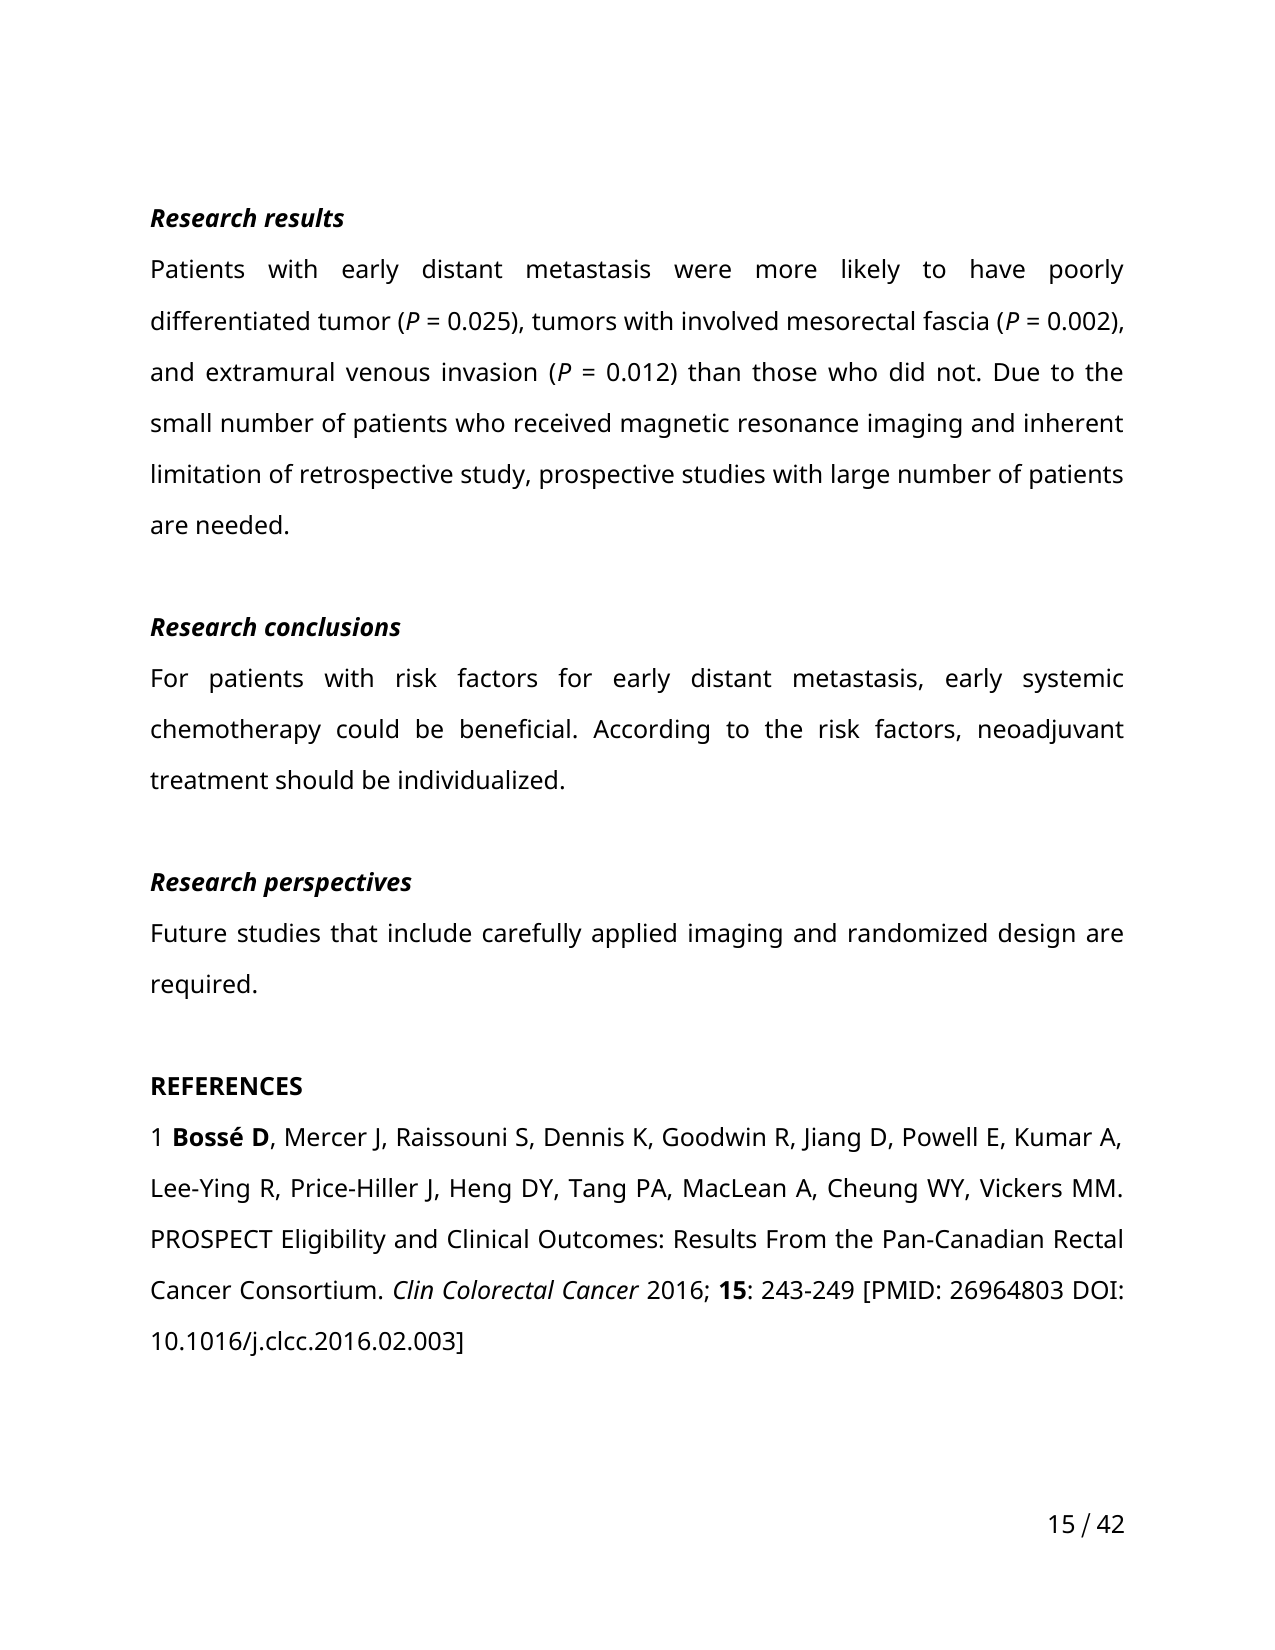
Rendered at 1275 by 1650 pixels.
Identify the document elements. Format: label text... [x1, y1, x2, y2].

text REFERENCES [150, 1069, 1125, 1103]
text Research results [150, 201, 1125, 235]
text Patients with early distant metastasis were more likely to have poorly differentiated tumor (P = 0.025), tumors with involved mesorectal fascia (P = 0.002), and extramural venous invasion (P = 0.012) than those who did not. Due to the small number of patients who received magnetic resonance imaging and inherent limitation of retrospective study, prospective studies with large number of patients are needed. [150, 252, 1125, 541]
text Research conclusions [150, 609, 1125, 643]
text 1 Bossé D, Mercer J, Raissouni S, Dennis K, Goodwin R, Jiang D, Powell E, Kumar A, Lee-Ying R, Price-Hiller J, Heng DY, Tang PA, MacLean A, Cheung WY, Vickers MM. PROSPECT Eligibility and Clinical Outcomes: Results From the Pan-Canadian Rectal Cancer Consortium. Clin Colorectal Cancer 2016; 15: 243-249 [PMID: 26964803 DOI: 10.1016/j.clcc.2016.02.003] [150, 1120, 1125, 1358]
text Research perspectives [150, 864, 1125, 899]
text Future studies that include carefully applied imaging and randomized design are required. [150, 916, 1125, 1001]
text For patients with risk factors for early distant metastasis, early systemic chemotherapy could be beneficial. According to the risk factors, neoadjuvant treatment should be individualized. [150, 660, 1125, 797]
